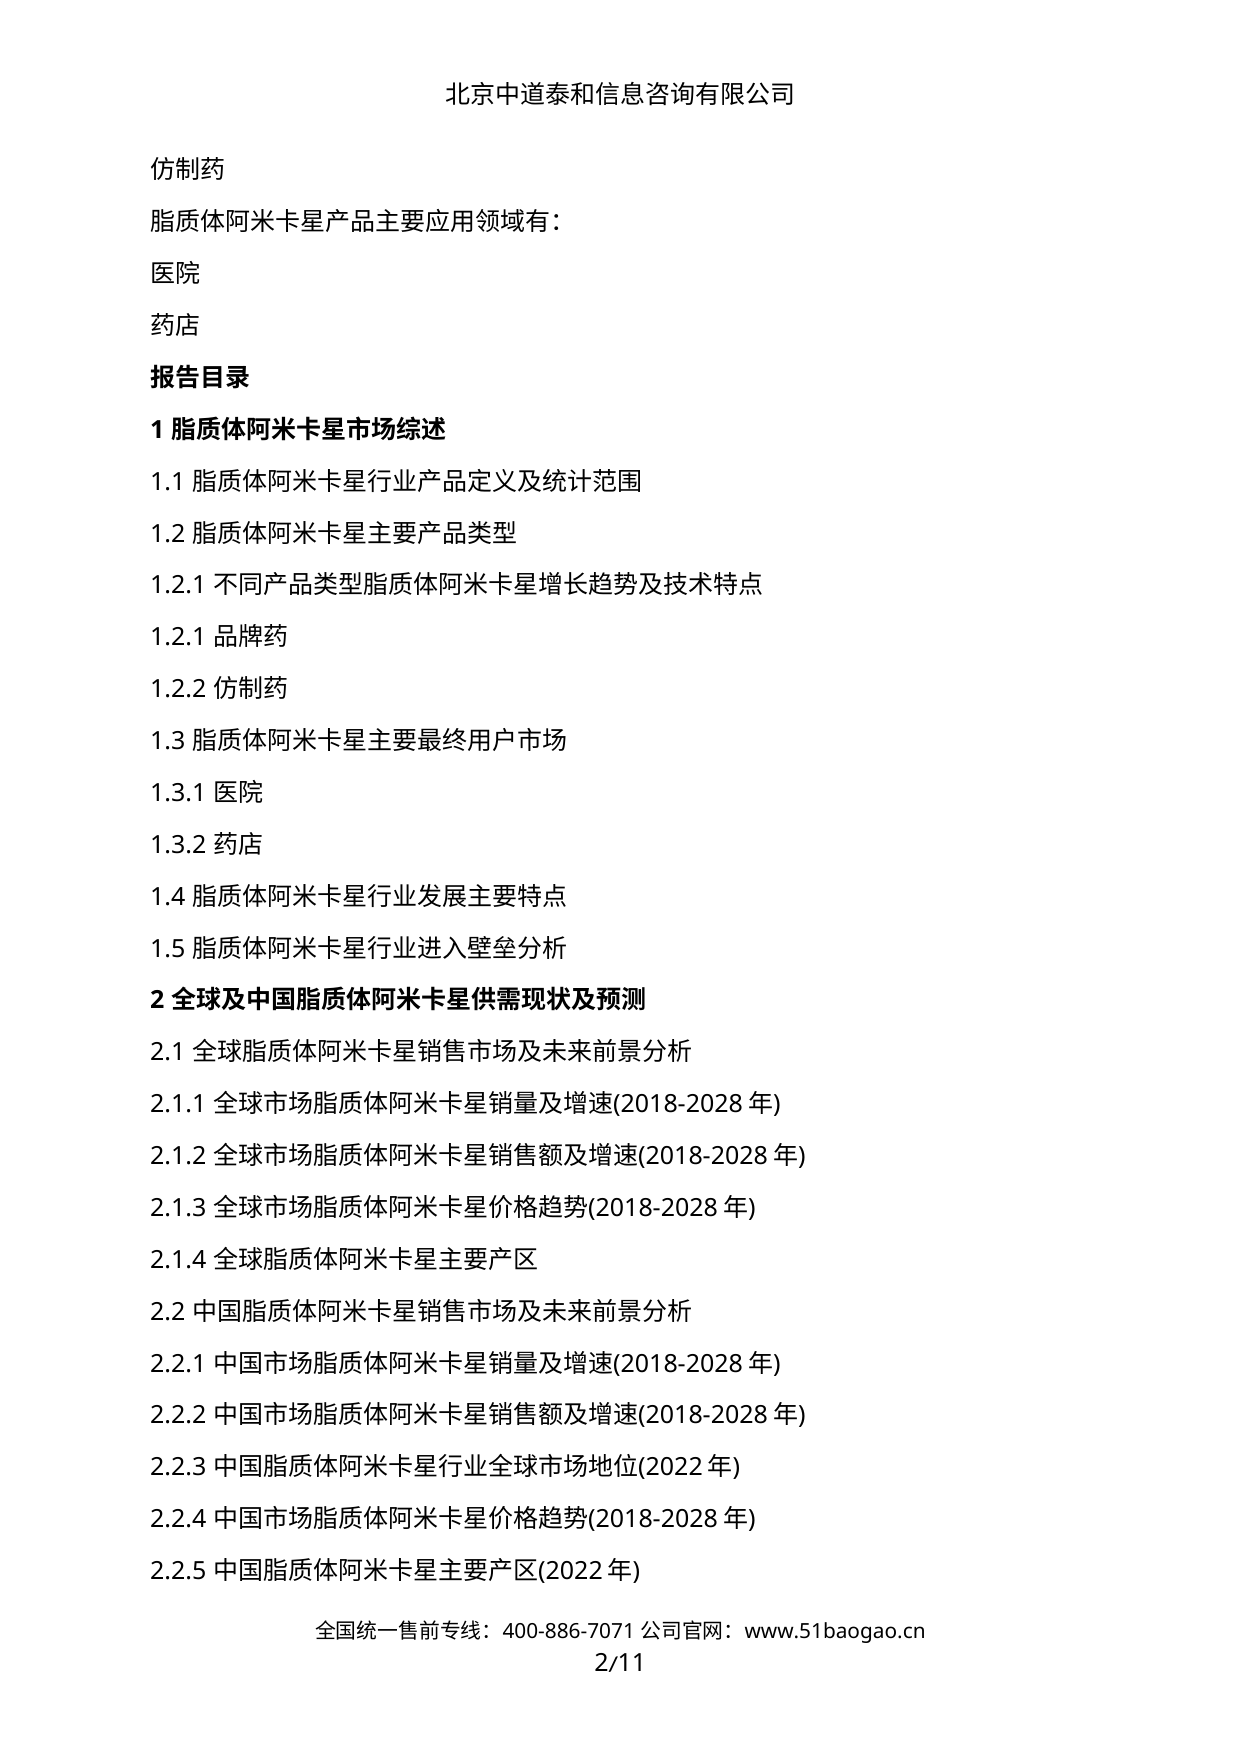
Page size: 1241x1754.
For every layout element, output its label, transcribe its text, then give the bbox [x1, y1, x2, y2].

text 1 脂质体阿米卡星市场综述 [150, 409, 1090, 446]
text 1.3.1 医院 [150, 772, 1090, 809]
text 1.4 脂质体阿米卡星行业发展主要特点 [150, 876, 1090, 912]
text 1.3 脂质体阿米卡星主要最终用户市场 [150, 721, 1090, 757]
text 2.1.1 全球市场脂质体阿米卡星销量及增速(2018-2028年) [150, 1084, 1090, 1120]
text 1.2.2 仿制药 [150, 669, 1090, 705]
text 报告目录 [150, 357, 1090, 394]
text 2.2.4 中国市场脂质体阿米卡星价格趋势(2018-2028年) [150, 1499, 1090, 1535]
text 1.2.1 品牌药 [150, 617, 1090, 653]
text 脂质体阿米卡星产品主要应用领域有： [150, 202, 1090, 238]
text 2.1.2 全球市场脂质体阿米卡星销售额及增速(2018-2028年) [150, 1136, 1090, 1172]
text 1.2.1 不同产品类型脂质体阿米卡星增长趋势及技术特点 [150, 565, 1090, 601]
text 2.1.4 全球脂质体阿米卡星主要产区 [150, 1239, 1090, 1276]
text 2.2.1 中国市场脂质体阿米卡星销量及增速(2018-2028年) [150, 1343, 1090, 1379]
text 1.1 脂质体阿米卡星行业产品定义及统计范围 [150, 461, 1090, 497]
text 1.5 脂质体阿米卡星行业进入壁垒分析 [150, 928, 1090, 964]
text 1.3.2 药店 [150, 824, 1090, 861]
text 药店 [150, 306, 1090, 342]
text 仿制药 [150, 150, 1090, 186]
text 2 全球及中国脂质体阿米卡星供需现状及预测 [150, 980, 1090, 1016]
text 2.1.3 全球市场脂质体阿米卡星价格趋势(2018-2028年) [150, 1187, 1090, 1224]
text 2.2 中国脂质体阿米卡星销售市场及未来前景分析 [150, 1291, 1090, 1327]
text 2.2.3 中国脂质体阿米卡星行业全球市场地位(2022年) [150, 1447, 1090, 1483]
text 1.2 脂质体阿米卡星主要产品类型 [150, 513, 1090, 549]
text 2.1 全球脂质体阿米卡星销售市场及未来前景分析 [150, 1032, 1090, 1068]
text 2.2.5 中国脂质体阿米卡星主要产区(2022年) [150, 1551, 1090, 1587]
text 2.2.2 中国市场脂质体阿米卡星销售额及增速(2018-2028年) [150, 1395, 1090, 1431]
text 医院 [150, 254, 1090, 290]
